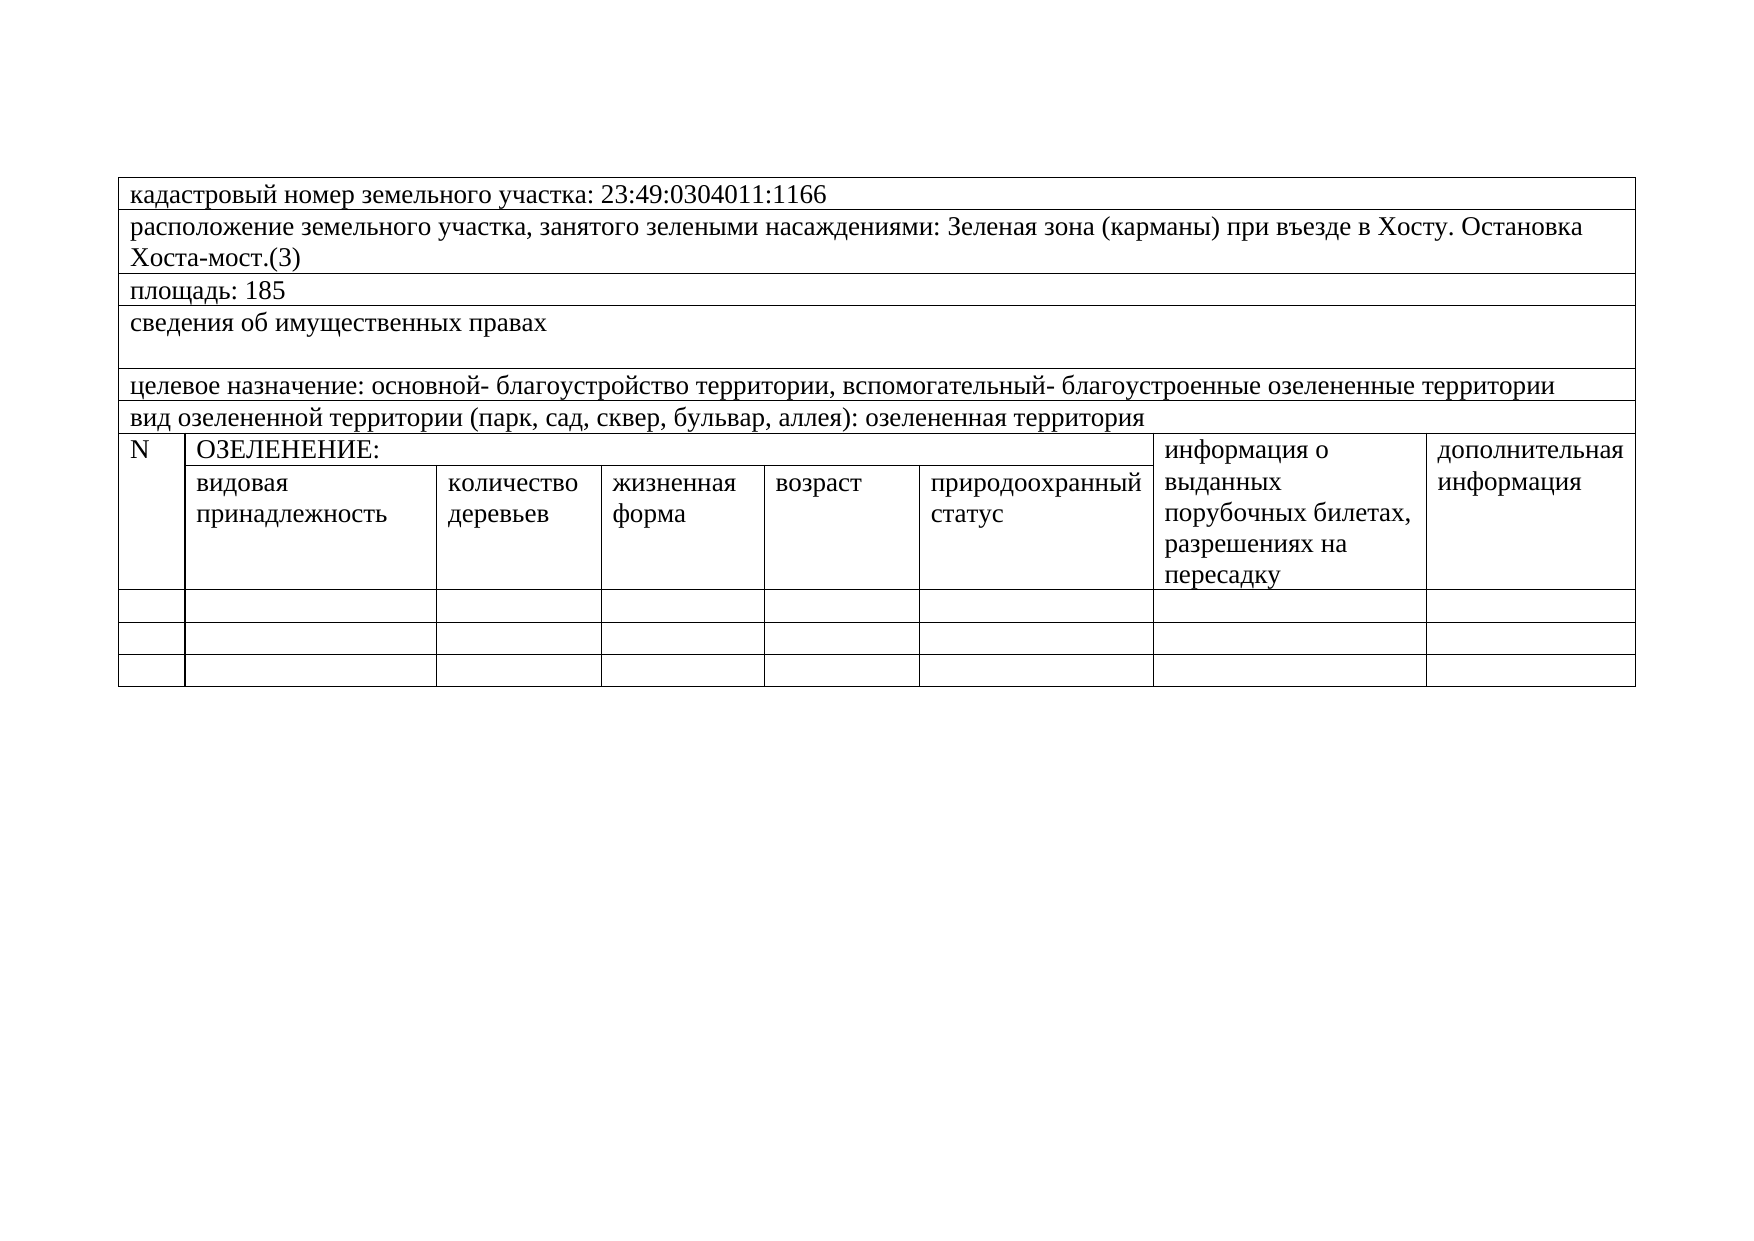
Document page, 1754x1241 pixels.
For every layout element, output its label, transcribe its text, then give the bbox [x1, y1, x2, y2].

table_cell [920, 655, 1153, 686]
table_cell [602, 655, 764, 686]
table_cell [119, 590, 184, 622]
table_cell N [119, 434, 184, 589]
table_cell [1427, 623, 1635, 654]
table_cell видовая принадлежность [186, 466, 436, 589]
table_cell [186, 590, 436, 622]
table_cell [1154, 590, 1426, 622]
table_cell [437, 655, 601, 686]
table_cell [765, 590, 919, 622]
table_cell [765, 623, 919, 654]
table_cell [920, 623, 1153, 654]
table_cell [920, 590, 1153, 622]
table_cell [437, 590, 601, 622]
table_header кадастровый номер земельного участка: 23:49:0304011:1166 [119, 178, 1635, 209]
table_cell целевое назначение: основной- благоустройство территории, вспомогательный- благоустроенные озелененные территории [119, 369, 1635, 400]
table_cell [119, 655, 184, 686]
table_cell [1154, 623, 1426, 654]
table_cell [119, 623, 184, 654]
table_cell возраст [765, 466, 919, 589]
table_cell вид озелененной территории (парк, сад, сквер, бульвар, аллея): озелененная территория [119, 401, 1635, 433]
table_cell [602, 590, 764, 622]
table_cell информация о выданных порубочных билетах, разрешениях на пересадку [1154, 434, 1426, 589]
table_cell [186, 623, 436, 654]
table_cell количество деревьев [437, 466, 601, 589]
table_cell площадь: 185 [119, 274, 1635, 305]
table_cell [1427, 655, 1635, 686]
table_cell [186, 655, 436, 686]
table_cell [437, 623, 601, 654]
table_cell расположение земельного участка, занятого зелеными насаждениями: Зеленая зона (карманы) при въезде в Хосту. Остановка Хоста-мост.(3) [119, 210, 1635, 273]
table_cell [765, 655, 919, 686]
table_cell [1427, 590, 1635, 622]
table_cell дополнительная информация [1427, 434, 1635, 589]
table_cell сведения об имущественных правах [119, 306, 1635, 368]
table_cell ОЗЕЛЕНЕНИЕ: [186, 434, 1153, 465]
table_cell [1154, 655, 1426, 686]
table_cell жизненная форма [602, 466, 764, 589]
table_cell природоохранный статус [920, 466, 1153, 589]
table_cell [602, 623, 764, 654]
